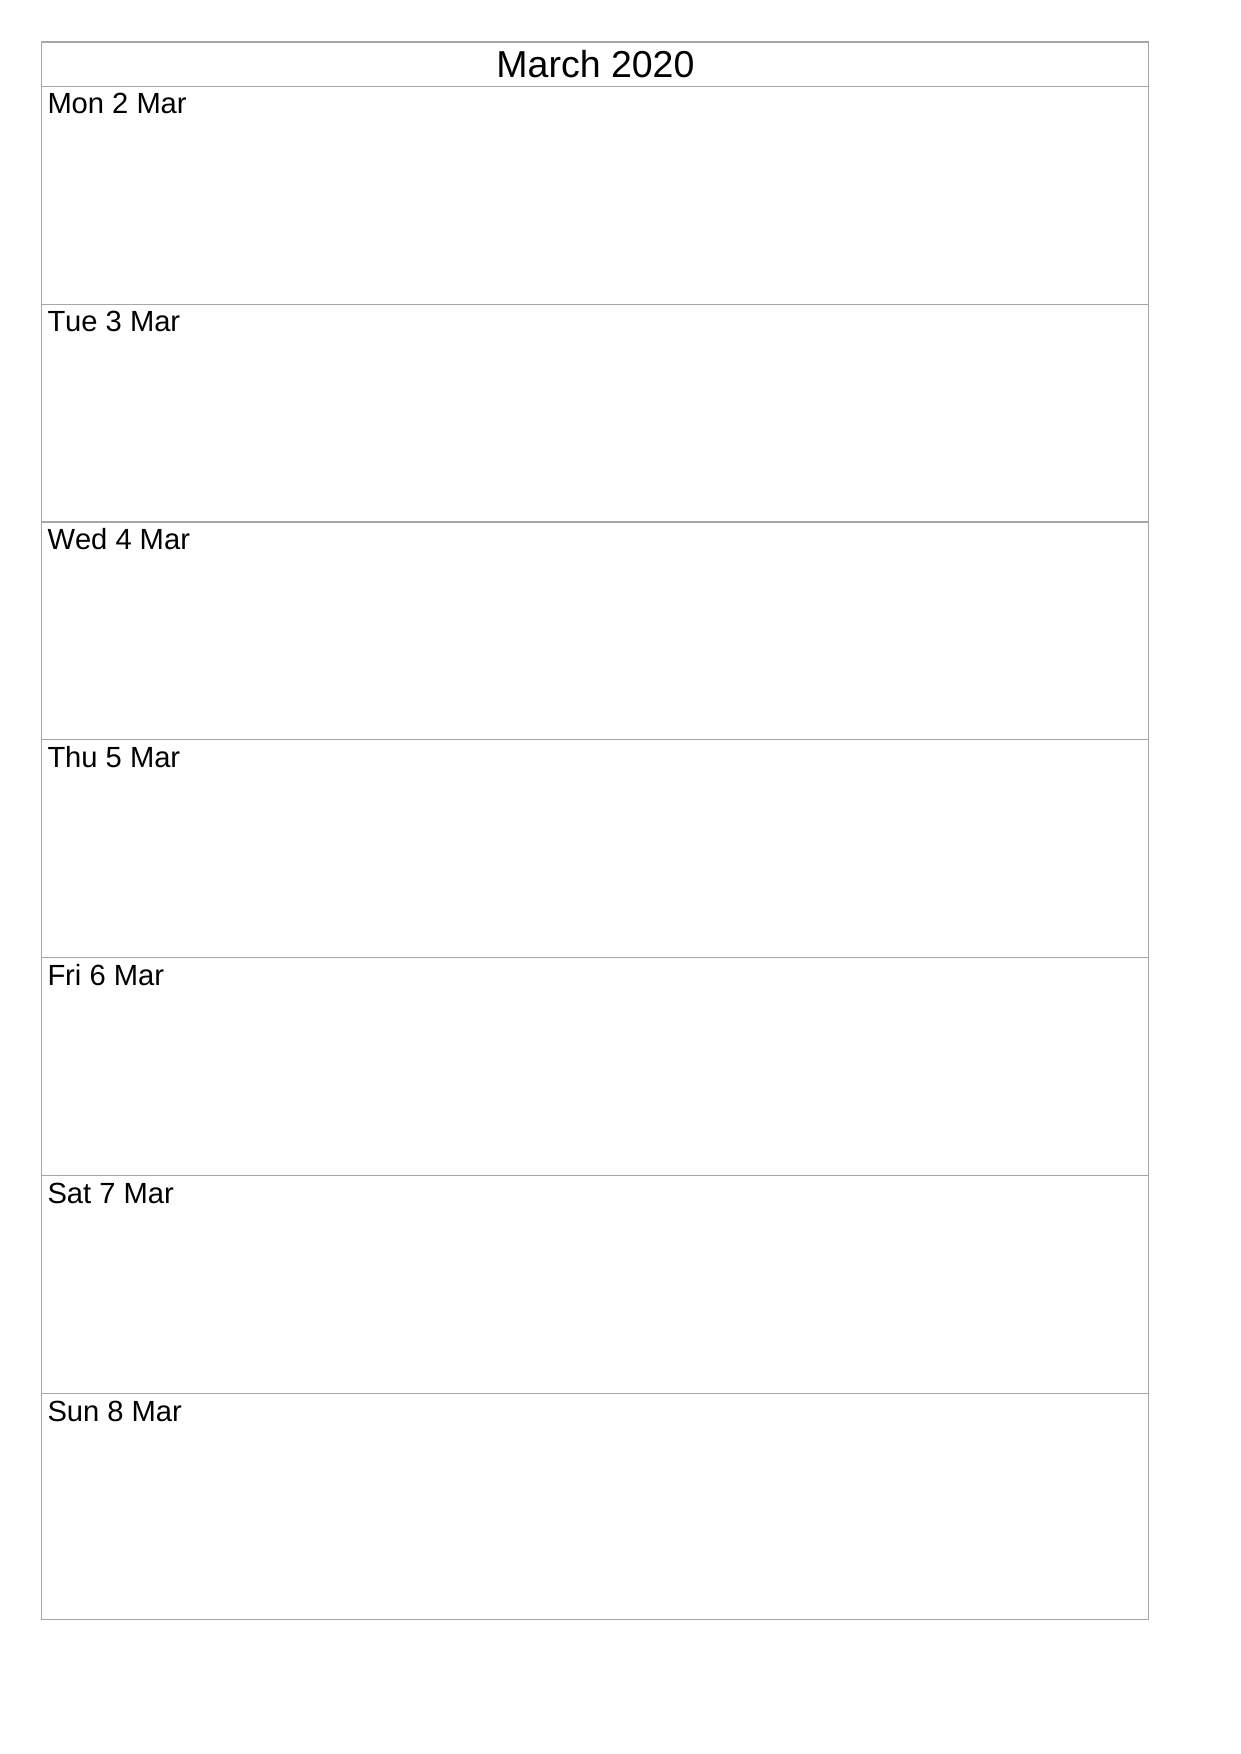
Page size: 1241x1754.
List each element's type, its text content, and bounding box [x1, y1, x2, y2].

table_cell Sun 8 Mar [42, 1394, 1148, 1619]
table_cell Thu 5 Mar [42, 740, 1148, 957]
table_cell Wed 4 Mar [42, 523, 1148, 739]
table_cell Tue 3 Mar [42, 305, 1148, 521]
table_cell Mon 2 Mar [42, 87, 1148, 303]
table_cell Fri 6 Mar [42, 958, 1148, 1175]
table_cell Sat 7 Mar [42, 1176, 1148, 1393]
table_header March 2020 [42, 43, 1148, 86]
